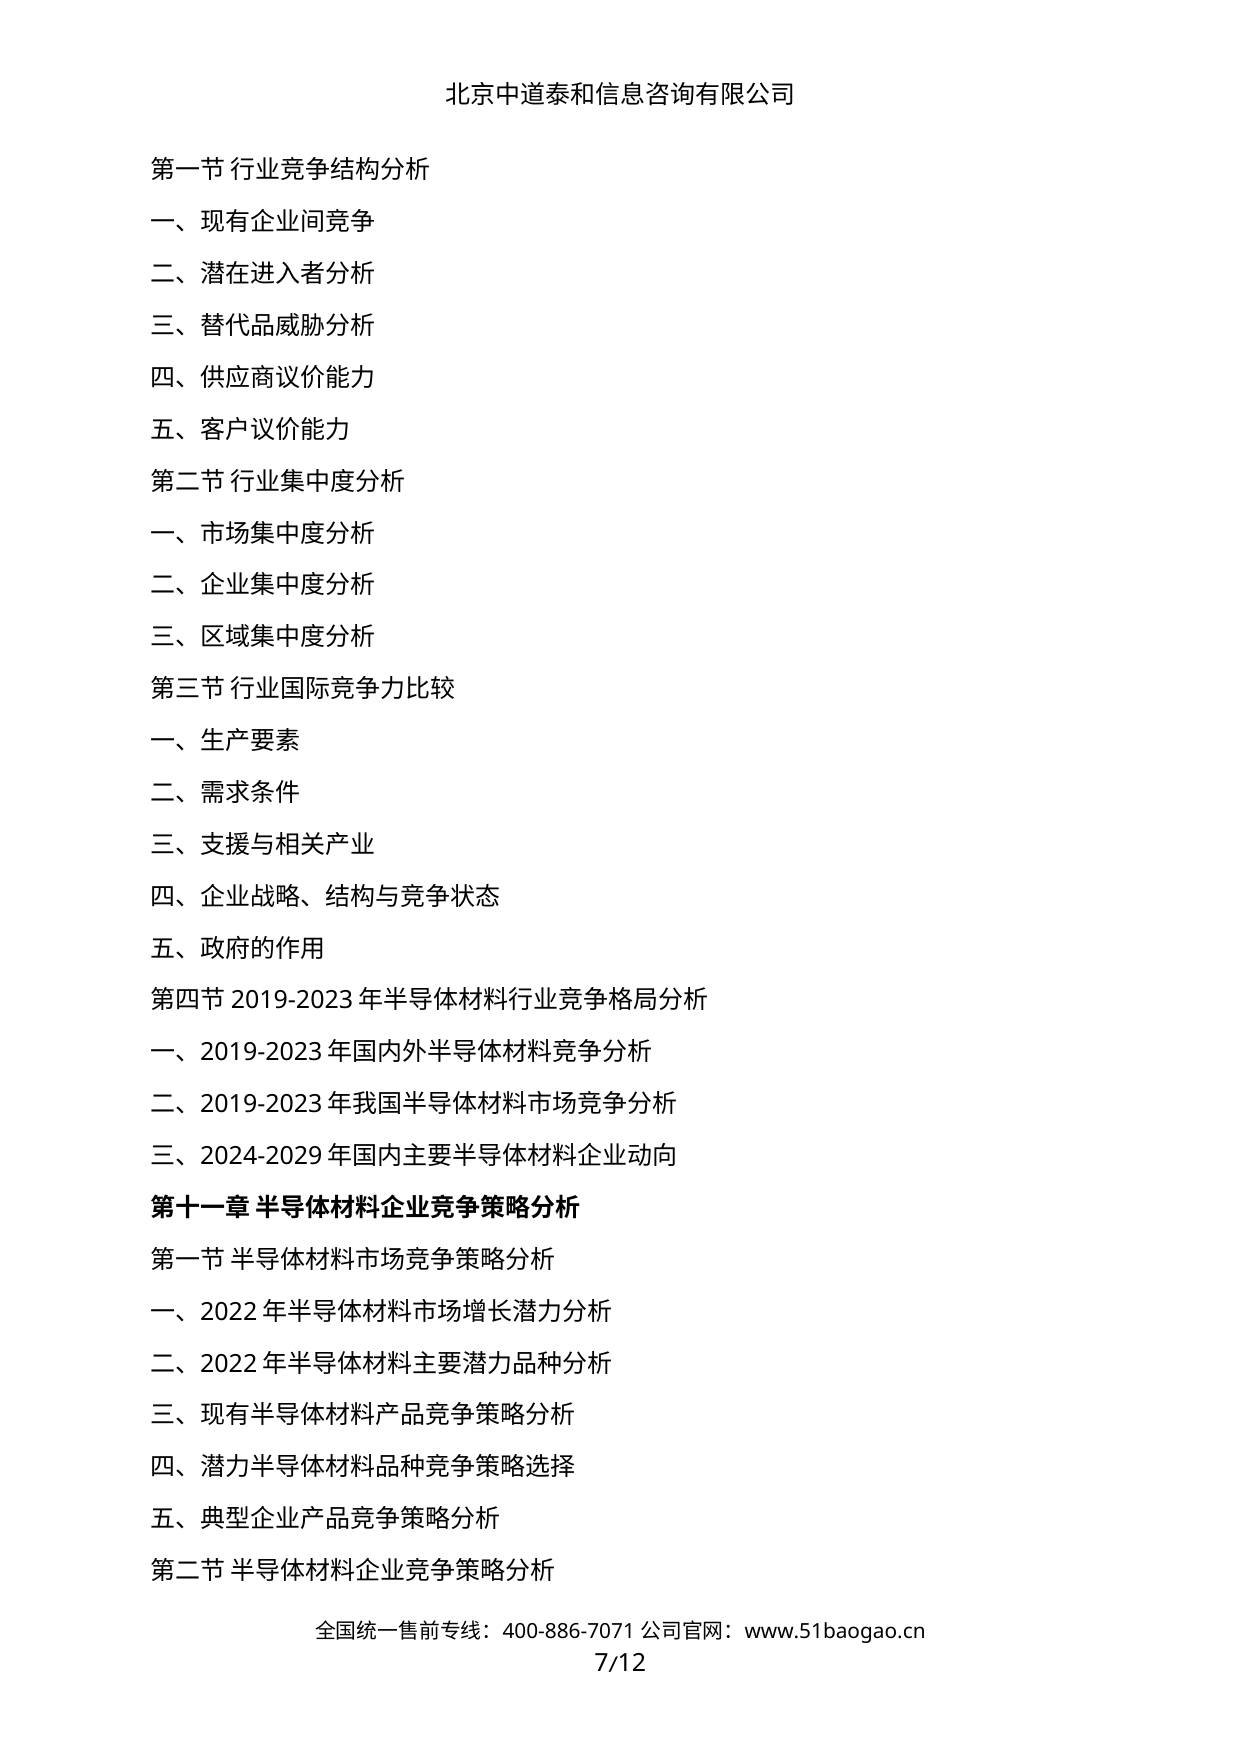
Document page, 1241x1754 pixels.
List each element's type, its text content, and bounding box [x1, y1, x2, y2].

text 第一节 半导体材料市场竞争策略分析 [150, 1239, 1090, 1276]
text 二、潜在进入者分析 [150, 254, 1090, 290]
text 一、生产要素 [150, 721, 1090, 757]
text 三、区域集中度分析 [150, 617, 1090, 653]
text 四、潜力半导体材料品种竞争策略选择 [150, 1447, 1090, 1483]
text 四、供应商议价能力 [150, 357, 1090, 394]
text 二、企业集中度分析 [150, 565, 1090, 601]
text 第一节 行业竞争结构分析 [150, 150, 1090, 186]
text 三、替代品威胁分析 [150, 306, 1090, 342]
text 第二节 行业集中度分析 [150, 461, 1090, 497]
text 第四节 2019-2023年半导体材料行业竞争格局分析 [150, 980, 1090, 1016]
text 三、现有半导体材料产品竞争策略分析 [150, 1395, 1090, 1431]
text 第三节 行业国际竞争力比较 [150, 669, 1090, 705]
text 三、支援与相关产业 [150, 824, 1090, 861]
text 一、现有企业间竞争 [150, 202, 1090, 238]
text 五、客户议价能力 [150, 409, 1090, 446]
text 第二节 半导体材料企业竞争策略分析 [150, 1551, 1090, 1587]
text 一、2019-2023年国内外半导体材料竞争分析 [150, 1032, 1090, 1068]
text 五、典型企业产品竞争策略分析 [150, 1499, 1090, 1535]
text 四、企业战略、结构与竞争状态 [150, 876, 1090, 912]
text 二、需求条件 [150, 772, 1090, 809]
text 第十一章 半导体材料企业竞争策略分析 [150, 1187, 1090, 1224]
text 三、2024-2029年国内主要半导体材料企业动向 [150, 1136, 1090, 1172]
text 五、政府的作用 [150, 928, 1090, 964]
text 一、2022年半导体材料市场增长潜力分析 [150, 1291, 1090, 1327]
text 二、2019-2023年我国半导体材料市场竞争分析 [150, 1084, 1090, 1120]
text 二、2022年半导体材料主要潜力品种分析 [150, 1343, 1090, 1379]
text 一、市场集中度分析 [150, 513, 1090, 549]
